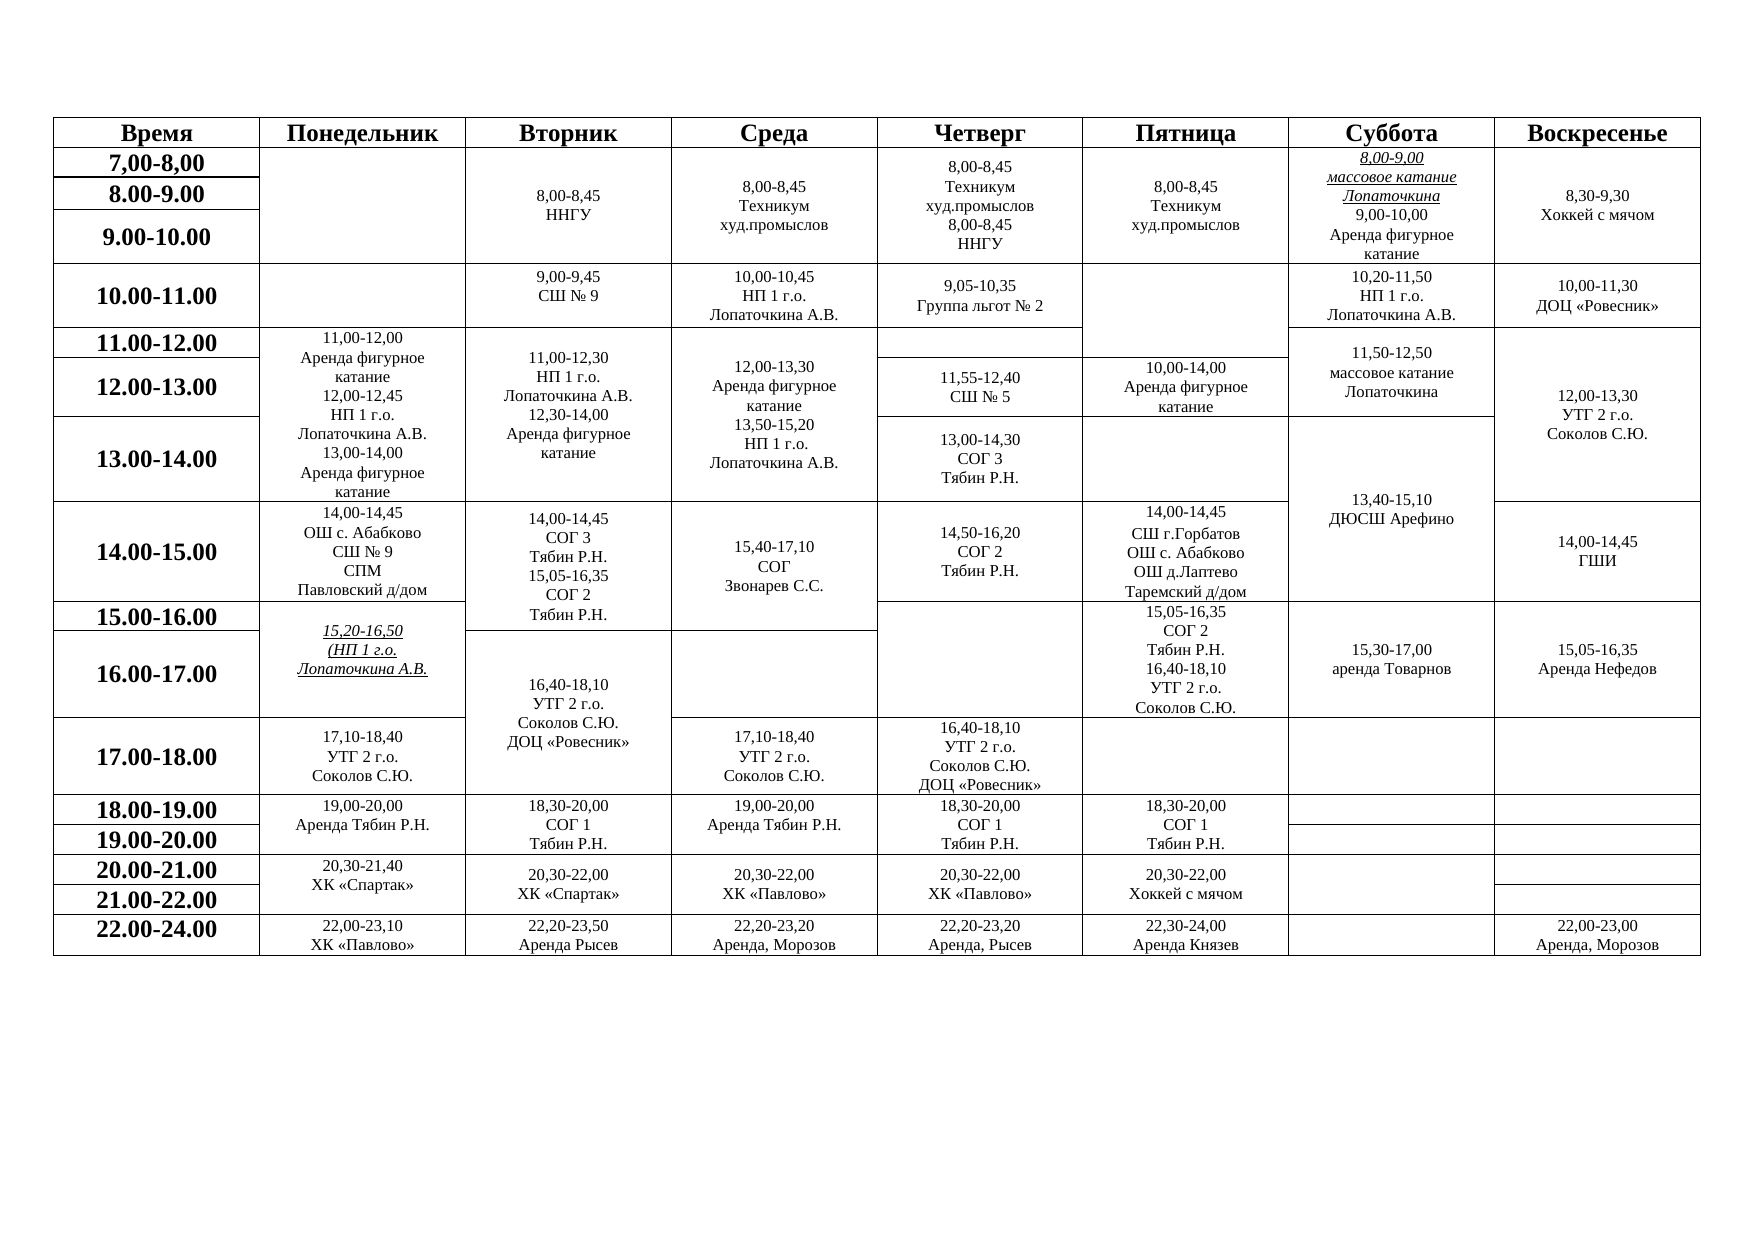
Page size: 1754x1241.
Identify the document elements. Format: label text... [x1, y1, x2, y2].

table_cell 8,00-8,45 Техникум худ.промыслов 8,00-8,45 ННГУ [878, 148, 1082, 263]
table_cell [260, 264, 465, 327]
table_cell [1495, 718, 1700, 794]
table_cell 13.00-14.00 [54, 417, 259, 501]
table_cell [1083, 718, 1288, 794]
table_header Воскресенье [1495, 118, 1700, 147]
table_cell 11,55-12,40 СШ № 5 [878, 358, 1082, 416]
table_cell 8,00-8,45 ННГУ [466, 148, 671, 263]
table_cell 19,00-20,00 Аренда Тябин Р.Н. [260, 795, 465, 854]
table_cell 22,20-23,50 Аренда Рысев [466, 915, 671, 955]
table_cell 12,00-13,30 Аренда фигурное катание 13,50-15,20 НП 1 г.о. Лопаточкина А.В. [672, 328, 877, 501]
table_header Понедельник [260, 118, 465, 147]
table_cell [878, 602, 1082, 717]
table_header Среда [672, 118, 877, 147]
table_cell 20,30-22,00 ХК «Павлово» [672, 855, 877, 913]
table_cell 22,20-23,20 Аренда, Морозов [672, 915, 877, 955]
table_cell 16,40-18,10 УТГ 2 г.о. Соколов С.Ю. ДОЦ «Ровесник» [466, 631, 671, 794]
table_cell [1495, 885, 1700, 913]
table_cell 9,00-9,45 СШ № 9 [466, 264, 671, 327]
table_header Четверг [878, 118, 1082, 147]
table_cell 8,00-9,00 массовое катание Лопаточкина 9,00-10,00 Аренда фигурное катание [1289, 148, 1494, 263]
table_cell 11.00-12.00 [54, 328, 259, 357]
table_cell [672, 631, 877, 717]
table_cell 17.00-18.00 [54, 718, 259, 794]
table_cell 11,00-12,00 Аренда фигурное катание 12,00-12,45 НП 1 г.о. Лопаточкина А.В. 13,00-14,00 Аренда фигурное катание [260, 328, 465, 501]
table_cell 14,00-14,45 СОГ 3 Тябин Р.Н. 15,05-16,35 СОГ 2 Тябин Р.Н. [466, 502, 671, 630]
table_cell 10,00-11,30 ДОЦ «Ровесник» [1495, 264, 1700, 327]
table_cell 18,30-20,00 СОГ 1 Тябин Р.Н. [1083, 795, 1288, 854]
table_cell 22,00-23,00 Аренда, Морозов [1495, 915, 1700, 955]
table_header Пятница [1083, 118, 1288, 147]
table_cell [1289, 718, 1494, 794]
table_cell 14,00-14,45 ОШ с. Абабково СШ № 9 СПМ Павловский д/дом [260, 502, 465, 601]
table_cell 15,05-16,35 Аренда Нефедов [1495, 602, 1700, 717]
table_cell 20,30-22,00 Хоккей с мячом [1083, 855, 1288, 913]
table_cell 20,30-22,00 ХК «Спартак» [466, 855, 671, 913]
table_cell 8,00-8,45 Техникум худ.промыслов [1083, 148, 1288, 263]
table_cell 10,20-11,50 НП 1 г.о. Лопаточкина А.В. [1289, 264, 1494, 327]
table_cell 17,10-18,40 УТГ 2 г.о. Соколов С.Ю. [672, 718, 877, 794]
table_cell 15,30-17,00 аренда Товарнов [1289, 602, 1494, 717]
table_cell 17,10-18,40 УТГ 2 г.о. Соколов С.Ю. [260, 718, 465, 794]
table_cell 9,05-10,35 Группа льгот № 2 [878, 264, 1082, 327]
table_cell [1495, 855, 1700, 884]
table_cell 15,40-17,10 СОГ Звонарев С.С. [672, 502, 877, 630]
table_cell 11,00-12,30 НП 1 г.о. Лопаточкина А.В. 12,30-14,00 Аренда фигурное катание [466, 328, 671, 501]
table_cell 8.00-9.00 [54, 178, 259, 209]
table_cell 20,30-21,40 ХК «Спартак» [260, 855, 465, 913]
table_cell 14,50-16,20 СОГ 2 Тябин Р.Н. [878, 502, 1082, 601]
table_cell 12.00-13.00 [54, 358, 259, 416]
table_cell [1083, 417, 1288, 501]
table_cell 10.00-11.00 [54, 264, 259, 327]
table_cell [1495, 795, 1700, 824]
table_cell 14,00-14,45 СШ г.Горбатов ОШ с. Абабково ОШ д.Лаптево Таремский д/дом [1083, 502, 1288, 601]
table_cell [1495, 825, 1700, 854]
table_cell [878, 328, 1082, 357]
table_cell 10,00-14,00 Аренда фигурное катание [1083, 358, 1288, 416]
table_cell [260, 148, 465, 263]
table_cell 13,00-14,30 СОГ 3 Тябин Р.Н. [878, 417, 1082, 501]
table_header Время [54, 118, 259, 147]
table_cell 16,40-18,10 УТГ 2 г.о. Соколов С.Ю. ДОЦ «Ровесник» [878, 718, 1082, 794]
table_cell 12,00-13,30 УТГ 2 г.о. Соколов С.Ю. [1495, 328, 1700, 501]
table_header Вторник [466, 118, 671, 147]
table_cell 9.00-10.00 [54, 210, 259, 263]
table_cell 8,00-8,45 Техникум худ.промыслов [672, 148, 877, 263]
table_cell 15,20-16,50 (НП 1 г.о. Лопаточкина А.В. [260, 602, 465, 717]
table_cell 14,00-14,45 ГШИ [1495, 502, 1700, 601]
table_cell 10,00-10,45 НП 1 г.о. Лопаточкина А.В. [672, 264, 877, 327]
table_cell [1083, 264, 1288, 357]
table_cell 19.00-20.00 [54, 825, 259, 854]
table_cell 22,00-23,10 ХК «Павлово» [260, 915, 465, 955]
table_cell 15.00-16.00 [54, 602, 259, 630]
table_cell 21.00-22.00 [54, 885, 259, 913]
table_cell 8,30-9,30 Хоккей с мячом [1495, 148, 1700, 263]
table_cell 16.00-17.00 [54, 631, 259, 717]
table_cell [1289, 855, 1494, 913]
table_cell 20,30-22,00 ХК «Павлово» [878, 855, 1082, 913]
table_cell 18,30-20,00 СОГ 1 Тябин Р.Н. [466, 795, 671, 854]
table_cell 14.00-15.00 [54, 502, 259, 601]
table_header Суббота [1289, 118, 1494, 147]
table_cell 13,40-15,10 ДЮСШ Арефино [1289, 417, 1494, 601]
table_cell [1289, 825, 1494, 854]
table_cell [1289, 795, 1494, 824]
table_cell 18,30-20,00 СОГ 1 Тябин Р.Н. [878, 795, 1082, 854]
table_cell 22.00-24.00 [54, 915, 259, 955]
table_cell 7,00-8,00 [54, 148, 259, 176]
table_cell 11,50-12,50 массовое катание Лопаточкина [1289, 328, 1494, 416]
table_cell 20.00-21.00 [54, 855, 259, 884]
table_cell 18.00-19.00 [54, 795, 259, 824]
table_cell 19,00-20,00 Аренда Тябин Р.Н. [672, 795, 877, 854]
table_cell 22,20-23,20 Аренда, Рысев [878, 915, 1082, 955]
table_cell 22,30-24,00 Аренда Князев [1083, 915, 1288, 955]
table_cell 15,05-16,35 СОГ 2 Тябин Р.Н. 16,40-18,10 УТГ 2 г.о. Соколов С.Ю. [1083, 602, 1288, 717]
table_cell [1289, 915, 1494, 955]
